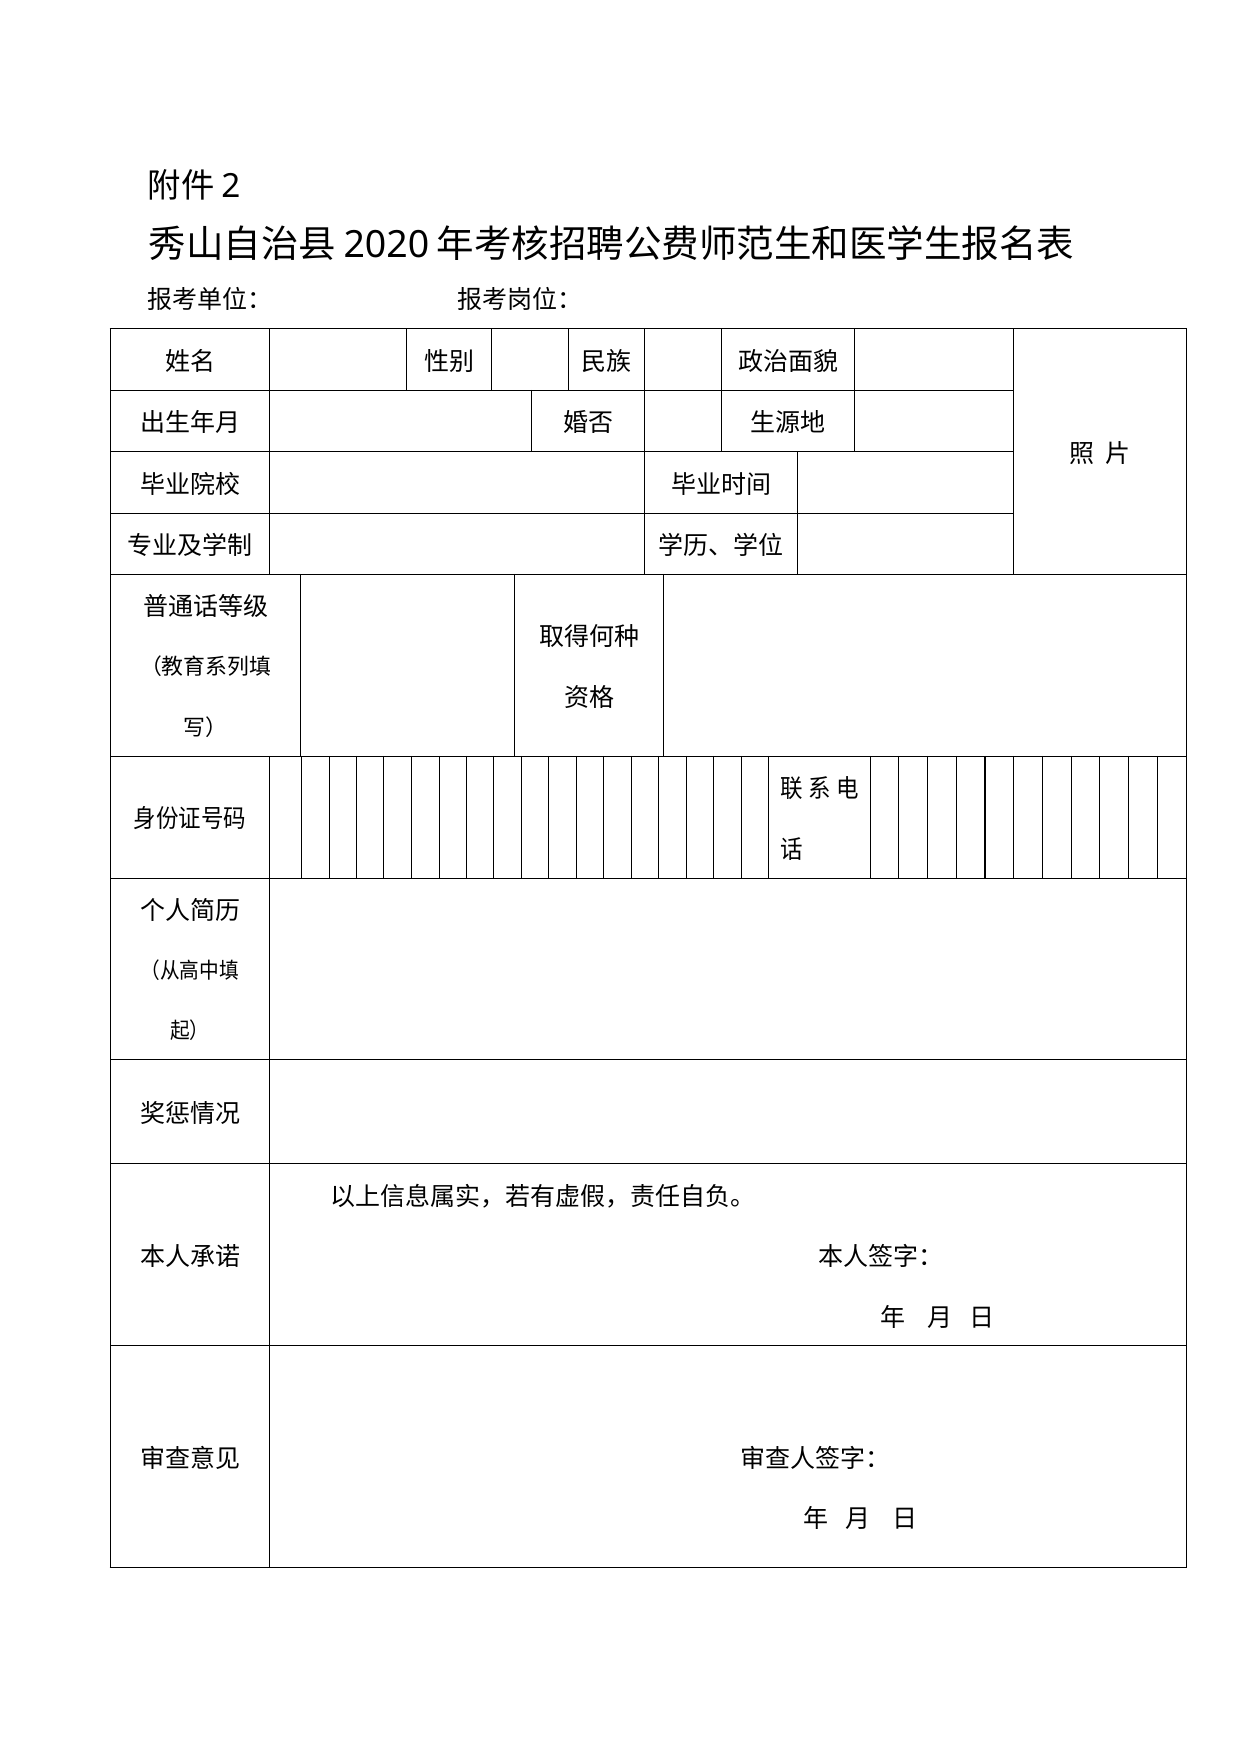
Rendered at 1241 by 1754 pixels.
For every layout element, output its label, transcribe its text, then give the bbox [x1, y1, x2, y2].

table_cell [1100, 757, 1128, 877]
table_cell [798, 452, 1013, 512]
table_cell [855, 391, 1013, 451]
table_cell [871, 757, 898, 877]
table_cell [1043, 757, 1071, 877]
table_cell [957, 757, 984, 877]
table_header [270, 329, 406, 390]
table_cell [301, 575, 514, 756]
table_cell 生源地 [722, 391, 854, 451]
table_cell [899, 757, 927, 877]
table_cell [302, 757, 329, 877]
table_cell [330, 757, 356, 877]
table_cell [645, 391, 721, 451]
table_cell [522, 757, 548, 877]
table_cell 出生年月 [111, 391, 269, 451]
table_header 民族 [569, 329, 644, 390]
table_cell [659, 757, 686, 877]
table_header [492, 329, 568, 390]
table_cell [549, 757, 576, 877]
table_cell 审查意见 [111, 1346, 269, 1567]
table_cell [986, 757, 1013, 877]
text 秀山自治县2020年考核招聘公费师范生和医学生报名表 [148, 213, 1075, 268]
table_cell [270, 391, 531, 451]
table_cell 个人简历 （从高中填起） [111, 879, 269, 1059]
table_cell 婚否 [532, 391, 644, 451]
table_cell [440, 757, 466, 877]
table_cell 奖惩情况 [111, 1060, 269, 1163]
table_cell [357, 757, 383, 877]
table_cell 审查人签字： 年 月 日 [270, 1346, 1186, 1567]
table_cell [270, 514, 644, 574]
table_cell [270, 757, 301, 877]
table_cell 普通话等级 （教育系列填写） [111, 575, 300, 756]
table_cell [384, 757, 411, 877]
table_cell [467, 757, 493, 877]
table_cell [1072, 757, 1099, 877]
table_cell [632, 757, 658, 877]
table_cell [270, 452, 644, 512]
table_cell [577, 757, 603, 877]
table_cell [270, 1060, 1186, 1163]
table_header 政治面貌 [722, 329, 854, 390]
table_header [645, 329, 721, 390]
table_cell [714, 757, 741, 877]
table_cell 取得何种 资格 [515, 575, 663, 756]
table_cell [1129, 757, 1157, 877]
table_header [855, 329, 1013, 390]
table_header 照 片 [1014, 329, 1186, 574]
table_cell [742, 757, 768, 877]
table_cell [1158, 757, 1186, 877]
text 附件2 [148, 153, 1075, 213]
table_cell [1014, 757, 1042, 877]
table_cell [687, 757, 713, 877]
table_cell [494, 757, 521, 877]
table_cell 身份证号码 [111, 757, 269, 877]
table_cell [798, 514, 1013, 574]
text 报考单位： 报考岗位： [148, 268, 1075, 328]
table_cell [270, 879, 1186, 1059]
table_cell 专业及学制 [111, 514, 269, 574]
table_header 性别 [407, 329, 491, 390]
table_cell 毕业时间 [645, 452, 797, 512]
table_cell 以上信息属实，若有虚假，责任自负。 本人签字： 年 月 日 [270, 1164, 1186, 1345]
table_cell 学历、学位 [645, 514, 797, 574]
table_cell [412, 757, 439, 877]
table_cell [664, 575, 1186, 756]
table_cell 联系电话 [769, 757, 870, 877]
table_cell 毕业院校 [111, 452, 269, 512]
table_cell 本人承诺 [111, 1164, 269, 1345]
table_cell [928, 757, 956, 877]
table_header 姓名 [111, 329, 269, 390]
table_cell [604, 757, 631, 877]
